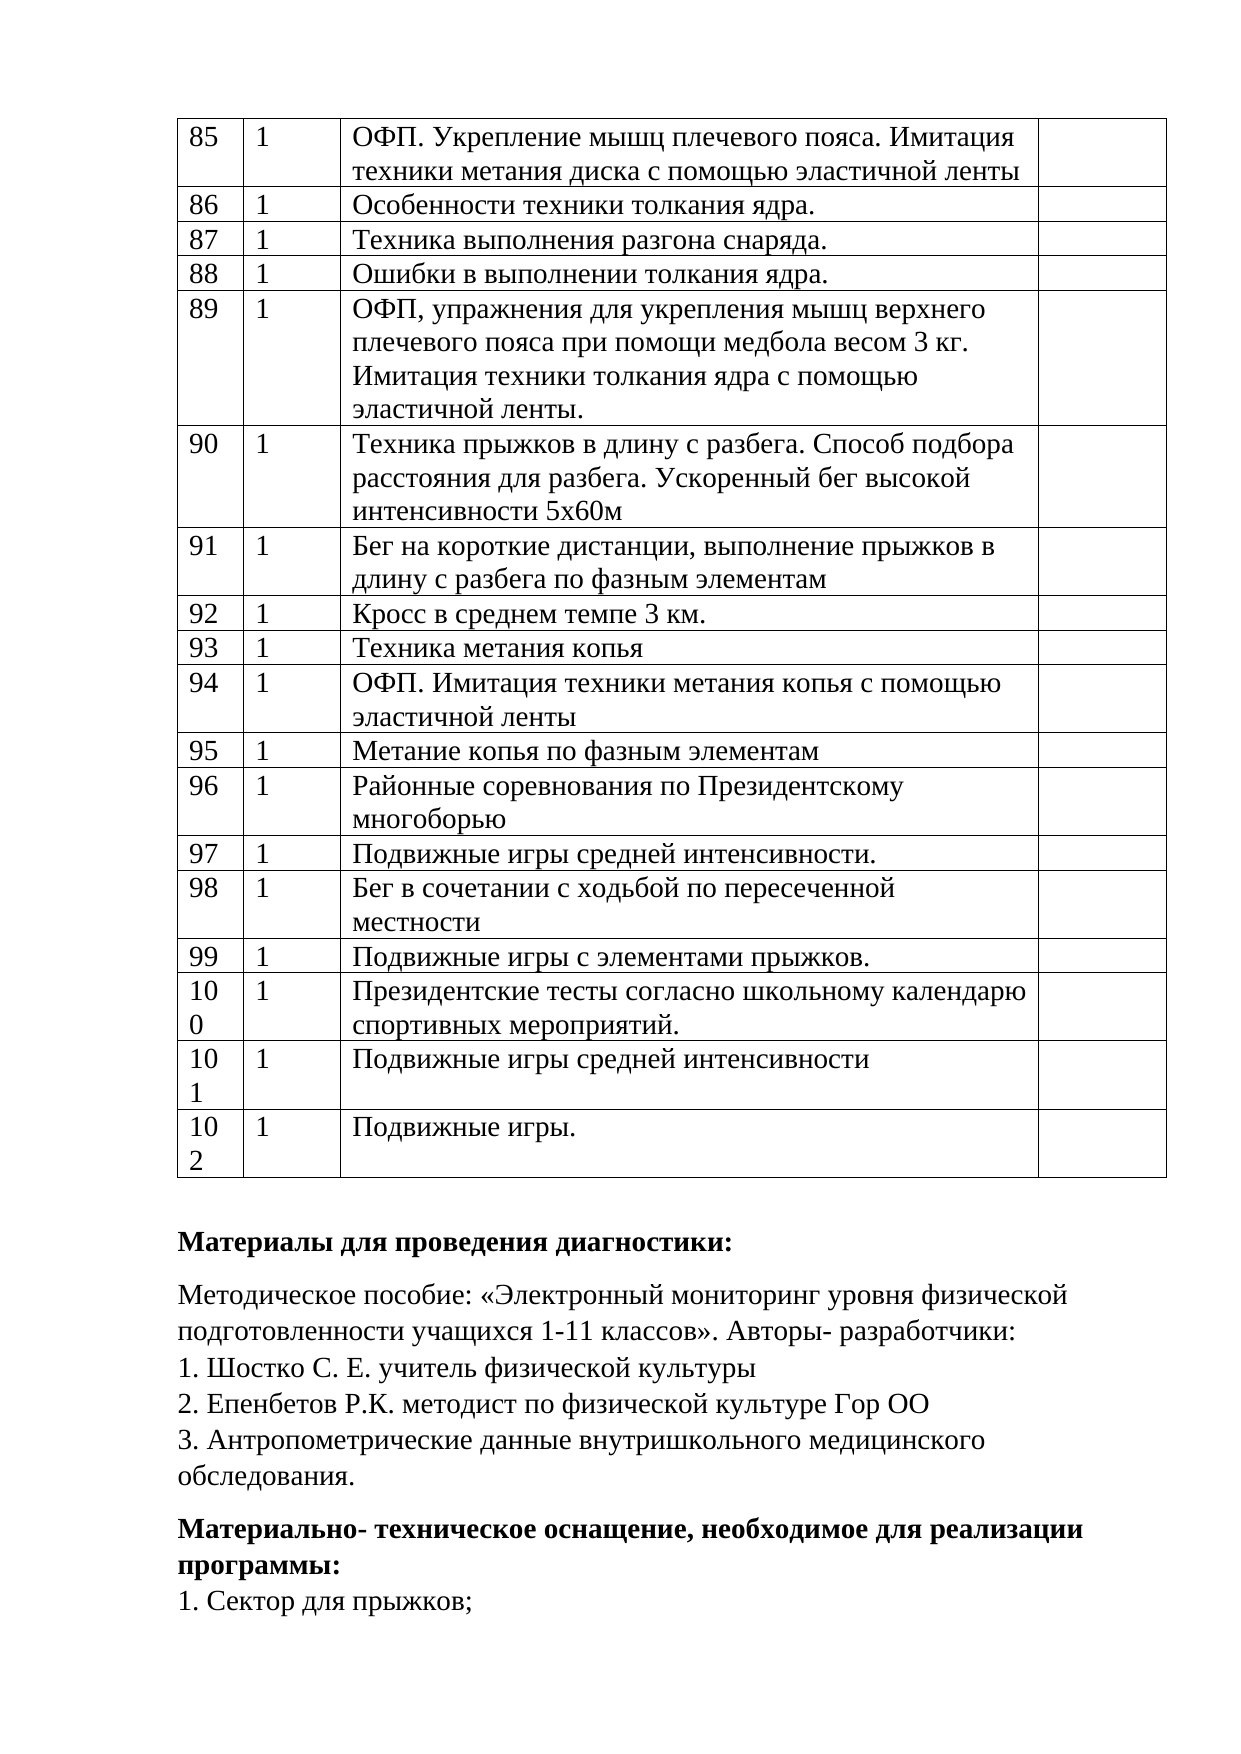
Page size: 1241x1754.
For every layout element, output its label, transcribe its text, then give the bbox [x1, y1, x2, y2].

table_cell Техника выполнения разгона снаряда. [341, 222, 1038, 255]
table_cell [1039, 291, 1166, 425]
table_cell 1 [244, 528, 340, 595]
table_cell 96 [178, 768, 243, 835]
table_cell Подвижные игры средней интенсивности [341, 1041, 1038, 1108]
table_cell [1039, 733, 1166, 767]
table_cell Особенности техники толкания ядра. [341, 187, 1038, 221]
table_cell 102 [178, 1110, 243, 1177]
table_cell 95 [178, 733, 243, 767]
table_cell Техника метания копья [341, 631, 1038, 664]
table_cell [1039, 973, 1166, 1040]
table_cell 93 [178, 631, 243, 664]
table_cell Подвижные игры средней интенсивности. [341, 836, 1038, 869]
table_cell [1039, 528, 1166, 595]
table_cell 87 [178, 222, 243, 255]
table_cell 1 [244, 973, 340, 1040]
table_cell 1 [244, 596, 340, 629]
table_cell 1 [244, 871, 340, 938]
table_cell 1 [244, 1110, 340, 1177]
table_cell ОФП. Укрепление мышц плечевого пояса. Имитация техники метания диска с помощью эластичной ленты [341, 119, 1038, 186]
table_cell 101 [178, 1041, 243, 1108]
table_cell [1039, 426, 1166, 527]
table_cell 1 [244, 256, 340, 290]
table_cell [1039, 1110, 1166, 1177]
table_cell Районные соревнования по Президентскому многоборью [341, 768, 1038, 835]
table_cell 89 [178, 291, 243, 425]
table_cell [1039, 596, 1166, 629]
table_cell Президентские тесты согласно школьному календарю спортивных мероприятий. [341, 973, 1038, 1040]
table_cell [1039, 665, 1166, 732]
table_cell 90 [178, 426, 243, 527]
table_cell [1039, 768, 1166, 835]
table_cell Подвижные игры с элементами прыжков. [341, 939, 1038, 972]
table_cell 98 [178, 871, 243, 938]
table_cell [1039, 187, 1166, 221]
table_cell [1039, 939, 1166, 972]
table_cell Метание копья по фазным элементам [341, 733, 1038, 767]
table_cell Бег в сочетании с ходьбой по пересеченной местности [341, 871, 1038, 938]
table_cell 94 [178, 665, 243, 732]
table_cell 1 [244, 1041, 340, 1108]
table_cell [1039, 631, 1166, 664]
table_cell ОФП. Имитация техники метания копья с помощью эластичной ленты [341, 665, 1038, 732]
table_cell 1 [244, 665, 340, 732]
table_cell 92 [178, 596, 243, 629]
table_cell [1039, 836, 1166, 869]
table_cell [1039, 256, 1166, 290]
text Материалы для проведения диагностики: [177, 1224, 1152, 1258]
table_cell 100 [178, 973, 243, 1040]
table_cell 97 [178, 836, 243, 869]
table_cell 99 [178, 939, 243, 972]
table_cell 1 [244, 119, 340, 186]
table_cell ОФП, упражнения для укрепления мышц верхнего плечевого пояса при помощи медбола весом 3 кг. Имитация техники толкания ядра с помощью эластичной ленты. [341, 291, 1038, 425]
table_cell 1 [244, 187, 340, 221]
text Методическое пособие: «Электронный мониторинг уровня физической подготовленности учащихся 1-11 классов». Авторы- разработчики: 1. Шостко С. Е. учитель физической культуры 2. Епенбетов Р.К. методист по физической культуре Гор ОО 3. Антропометрические данные внутришкольного медицинского обследования. [177, 1277, 1152, 1492]
table_cell [1039, 1041, 1166, 1108]
table_cell Бег на короткие дистанции, выполнение прыжков в длину с разбега по фазным элементам [341, 528, 1038, 595]
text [177, 1511, 1152, 1617]
table_cell 1 [244, 291, 340, 425]
table_cell 1 [244, 631, 340, 664]
table_cell [1039, 119, 1166, 186]
table_cell 1 [244, 733, 340, 767]
table_cell [1039, 871, 1166, 938]
table_cell 1 [244, 222, 340, 255]
table_cell 1 [244, 768, 340, 835]
table_cell Техника прыжков в длину с разбега. Способ подбора расстояния для разбега. Ускоренный бег высокой интенсивности 5х60м [341, 426, 1038, 527]
table_cell 88 [178, 256, 243, 290]
table_cell 86 [178, 187, 243, 221]
table_cell 1 [244, 939, 340, 972]
table_cell Ошибки в выполнении толкания ядра. [341, 256, 1038, 290]
table_cell [1039, 222, 1166, 255]
table_cell Подвижные игры. [341, 1110, 1038, 1177]
table_cell 91 [178, 528, 243, 595]
table_cell 85 [178, 119, 243, 186]
table_cell Кросс в среднем темпе 3 км. [341, 596, 1038, 629]
table_cell 1 [244, 836, 340, 869]
table_cell 1 [244, 426, 340, 527]
